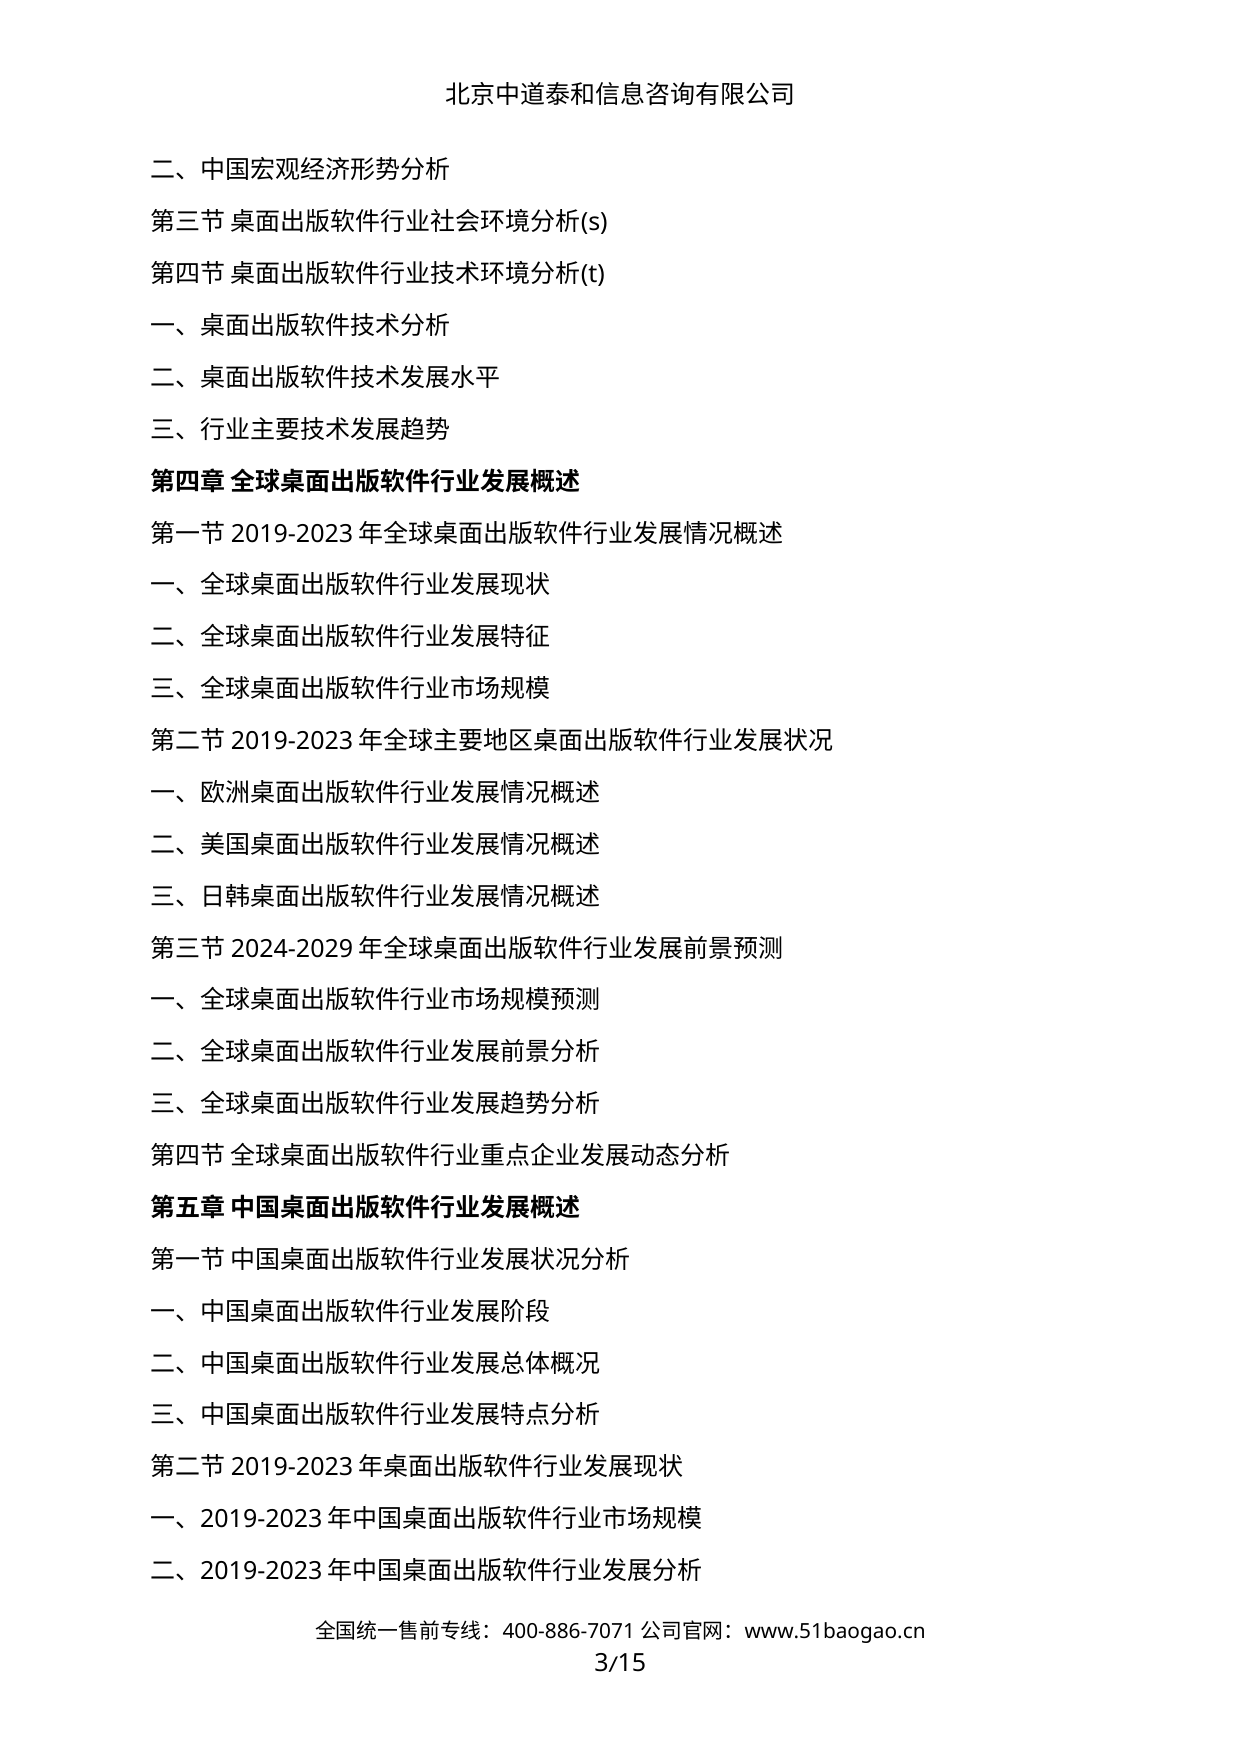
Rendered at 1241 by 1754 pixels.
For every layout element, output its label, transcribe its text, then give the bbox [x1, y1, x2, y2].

text 第四节 桌面出版软件行业技术环境分析(t) [150, 254, 1090, 290]
text 二、全球桌面出版软件行业发展特征 [150, 617, 1090, 653]
text 二、中国宏观经济形势分析 [150, 150, 1090, 186]
text 第二节 2019-2023年桌面出版软件行业发展现状 [150, 1447, 1090, 1483]
text 二、桌面出版软件技术发展水平 [150, 357, 1090, 394]
text 一、中国桌面出版软件行业发展阶段 [150, 1291, 1090, 1327]
text 三、行业主要技术发展趋势 [150, 409, 1090, 446]
text 第三节 2024-2029年全球桌面出版软件行业发展前景预测 [150, 928, 1090, 964]
text 二、2019-2023年中国桌面出版软件行业发展分析 [150, 1551, 1090, 1587]
text 第四章 全球桌面出版软件行业发展概述 [150, 461, 1090, 497]
text 第三节 桌面出版软件行业社会环境分析(s) [150, 202, 1090, 238]
text 一、桌面出版软件技术分析 [150, 306, 1090, 342]
text 第二节 2019-2023年全球主要地区桌面出版软件行业发展状况 [150, 721, 1090, 757]
text 二、美国桌面出版软件行业发展情况概述 [150, 824, 1090, 861]
text 一、2019-2023年中国桌面出版软件行业市场规模 [150, 1499, 1090, 1535]
text 一、欧洲桌面出版软件行业发展情况概述 [150, 772, 1090, 809]
text 第一节 2019-2023年全球桌面出版软件行业发展情况概述 [150, 513, 1090, 549]
text 第五章 中国桌面出版软件行业发展概述 [150, 1187, 1090, 1224]
text 一、全球桌面出版软件行业市场规模预测 [150, 980, 1090, 1016]
text 第四节 全球桌面出版软件行业重点企业发展动态分析 [150, 1136, 1090, 1172]
text 二、全球桌面出版软件行业发展前景分析 [150, 1032, 1090, 1068]
text 三、中国桌面出版软件行业发展特点分析 [150, 1395, 1090, 1431]
text 三、日韩桌面出版软件行业发展情况概述 [150, 876, 1090, 912]
text 二、中国桌面出版软件行业发展总体概况 [150, 1343, 1090, 1379]
text 三、全球桌面出版软件行业发展趋势分析 [150, 1084, 1090, 1120]
text 第一节 中国桌面出版软件行业发展状况分析 [150, 1239, 1090, 1276]
text 一、全球桌面出版软件行业发展现状 [150, 565, 1090, 601]
text 三、全球桌面出版软件行业市场规模 [150, 669, 1090, 705]
